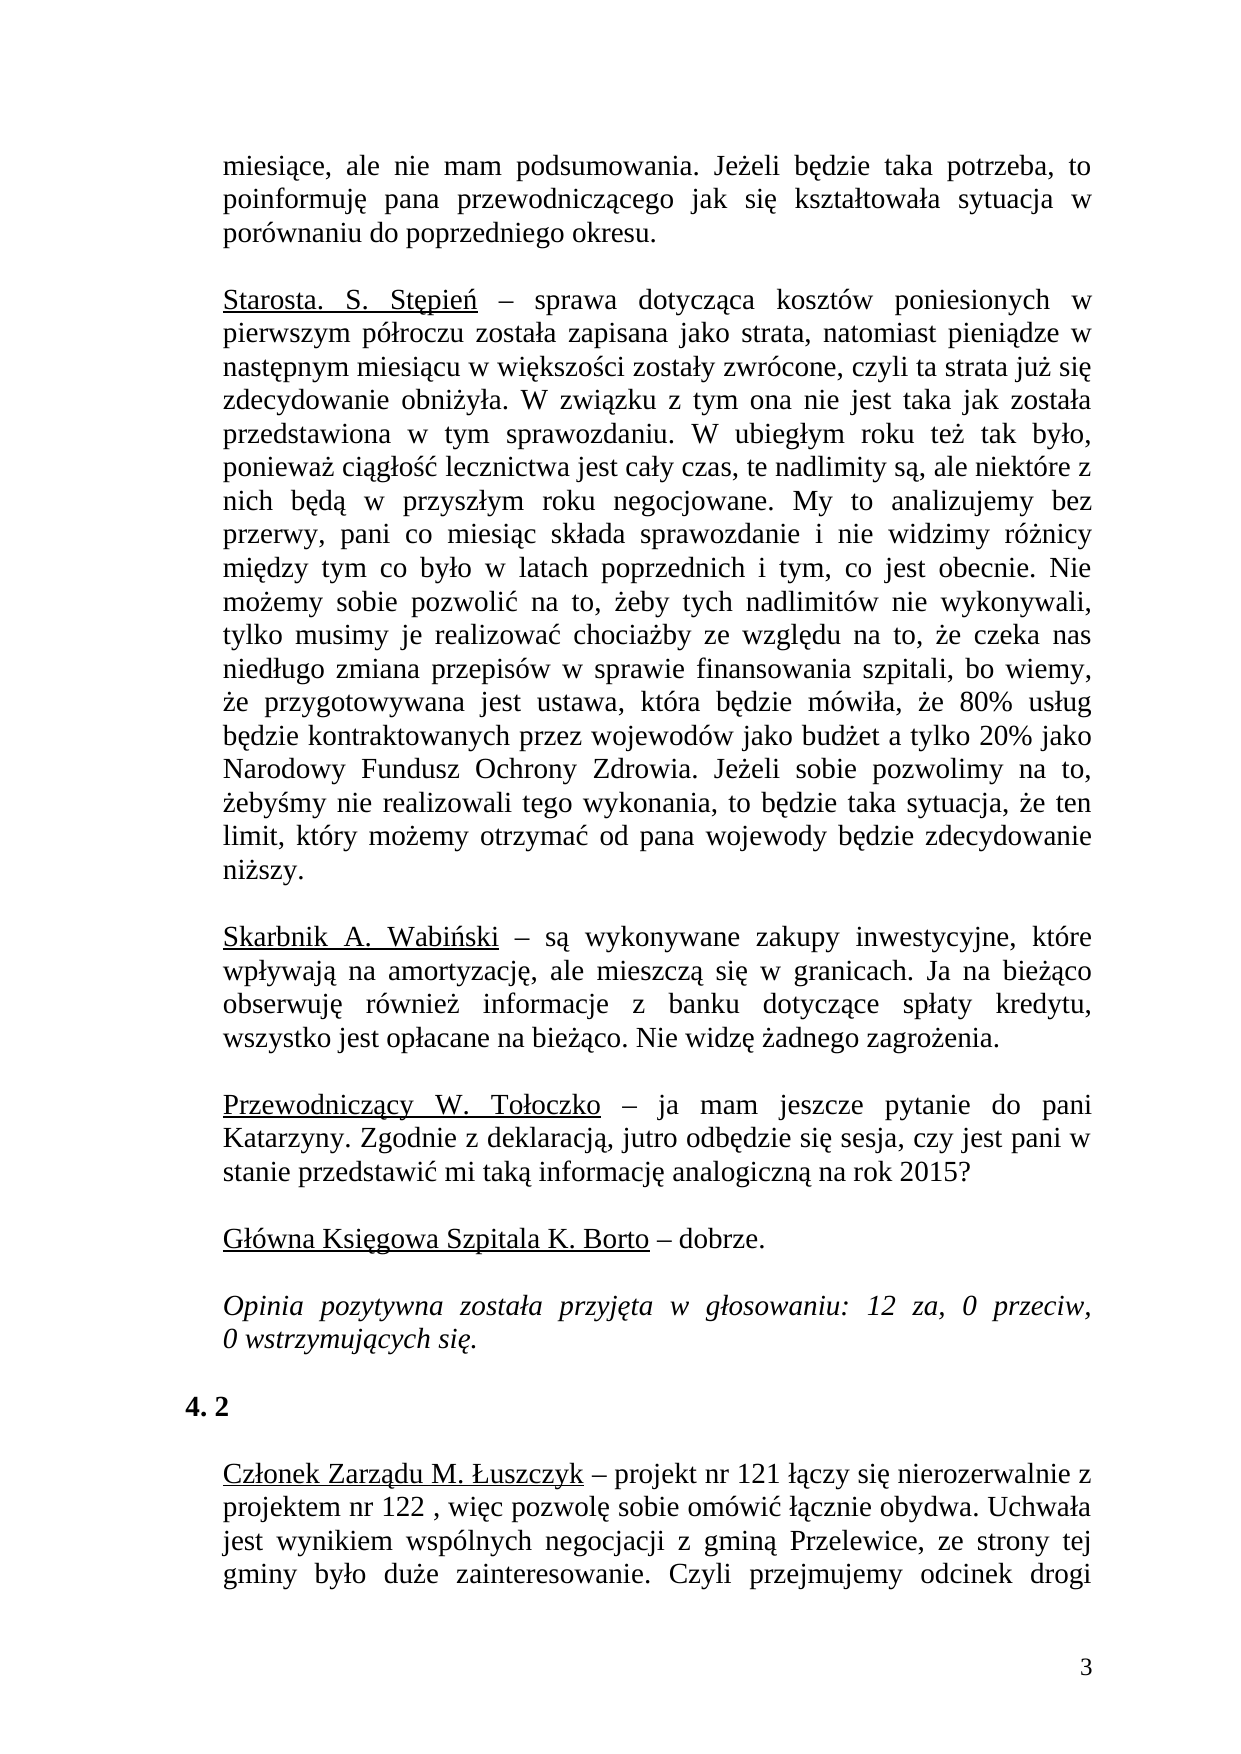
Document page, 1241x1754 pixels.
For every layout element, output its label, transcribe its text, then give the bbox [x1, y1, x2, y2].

list Skarbnik A. Wabiński – są wykonywane zakupy inwestycyjne, które wpływają na amortyzację, ale mieszczą się w granicach. Ja na bieżąco obserwuję również informacje z banku dotyczące spłaty kredytu, wszystko jest opłacane na bieżąco. Nie widzę żadnego zagrożenia. [223, 919, 1093, 1053]
list Opinia pozytywna została przyjęta w głosowaniu: 12 za, 0 przeciw, 0 wstrzymujących się. [223, 1288, 1093, 1355]
text 4. 2 [185, 1389, 1093, 1422]
list Przewodniczący W. Tołoczko – ja mam jeszcze pytanie do pani Katarzyny. Zgodnie z deklaracją, jutro odbędzie się sesja, czy jest pani w stanie przedstawić mi taką informację analogiczną na rok 2015? [223, 1087, 1093, 1187]
list Starosta. S. Stępień – sprawa dotycząca kosztów poniesionych w pierwszym półroczu została zapisana jako strata, natomiast pieniądze w następnym miesiącu w większości zostały zwrócone, czyli ta strata już się zdecydowanie obniżyła. W związku z tym ona nie jest taka jak została przedstawiona w tym sprawozdaniu. W ubiegłym roku też tak było, ponieważ ciągłość lecznictwa jest cały czas, te nadlimity są, ale niektóre z nich będą w przyszłym roku negocjowane. My to analizujemy bez przerwy, pani co miesiąc składa sprawozdanie i nie widzimy różnicy między tym co było w latach poprzednich i tym, co jest obecnie. Nie możemy sobie pozwolić na to, żeby tych nadlimitów nie wykonywali, tylko musimy je realizować chociażby ze względu na to, że czeka nas niedługo zmiana przepisów w sprawie finansowania szpitali, bo wiemy, że przygotowywana jest ustawa, która będzie mówiła, że 80% usług będzie kontraktowanych przez wojewodów jako budżet a tylko 20% jako Narodowy Fundusz Ochrony Zdrowia. Jeżeli sobie pozwolimy na to, żebyśmy nie realizowali tego wykonania, to będzie taka sytuacja, że ten limit, który możemy otrzymać od pana wojewody będzie zdecydowanie niższy. [223, 282, 1093, 886]
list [223, 148, 1093, 248]
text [223, 1456, 1093, 1590]
list Główna Księgowa Szpitala K. Borto – dobrze. [223, 1221, 1093, 1254]
